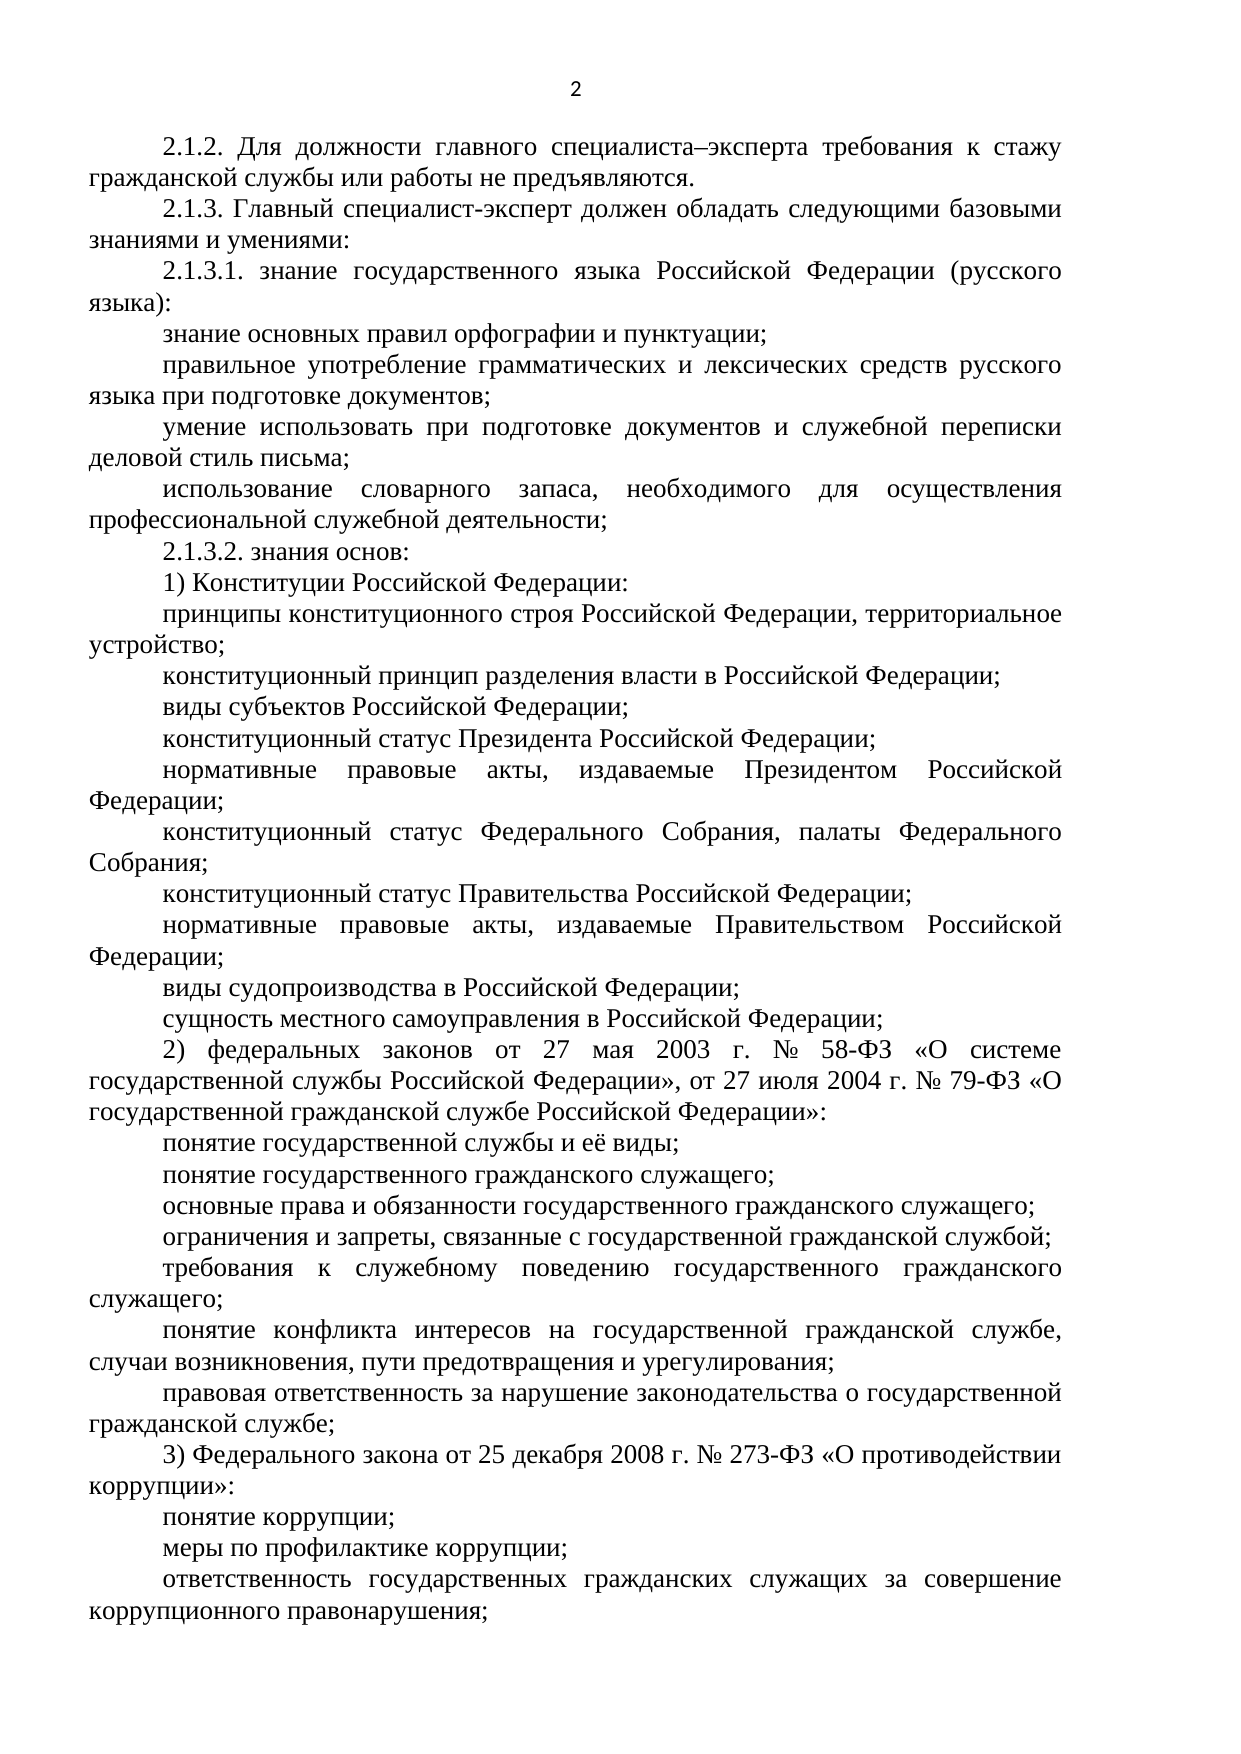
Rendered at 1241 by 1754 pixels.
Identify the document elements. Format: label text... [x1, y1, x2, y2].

text нормативные правовые акты, издаваемые Правительством Российской Федерации; [89, 908, 1063, 971]
text умение использовать при подготовке документов и служебной переписки деловой стиль письма; [89, 410, 1063, 472]
text понятие коррупции; [89, 1500, 1063, 1531]
text правовая ответственность за нарушение законодательства о государственной гражданской службе; [89, 1376, 1063, 1438]
text конституционный статус Федерального Собрания, палаты Федерального Собрания; [89, 815, 1063, 877]
text основные права и обязанности государственного гражданского служащего; [89, 1189, 1063, 1220]
text требования к служебному поведению государственного гражданского служащего; [89, 1251, 1063, 1313]
text конституционный принцип разделения власти в Российской Федерации; [89, 659, 1063, 691]
text 1) Конституции Российской Федерации: [89, 566, 1063, 597]
text конституционный статус Президента Российской Федерации; [89, 722, 1063, 753]
text виды субъектов Российской Федерации; [89, 691, 1063, 722]
text 2.1.2. Для должности главного специалиста–эксперта требования к стажу гражданской службы или работы не предъявляются. [89, 130, 1063, 192]
text использование словарного запаса, необходимого для осуществления профессиональной служебной деятельности; [89, 472, 1063, 535]
text принципы конституционного строя Российской Федерации, территориальное устройство; [89, 597, 1063, 659]
text конституционный статус Правительства Российской Федерации; [89, 877, 1063, 908]
text понятие конфликта интересов на государственной гражданской службе, случаи возникновения, пути предотвращения и урегулирования; [89, 1313, 1063, 1376]
text меры по профилактике коррупции; [89, 1531, 1063, 1563]
text ответственность государственных гражданских служащих за совершение коррупционного правонарушения; [89, 1563, 1063, 1625]
text 2.1.3.1. знание государственного языка Российской Федерации (русского языка): [89, 254, 1063, 317]
text 3) Федерального закона от 25 декабря 2008 г. № 273-ФЗ «О противодействии коррупции»: [89, 1438, 1063, 1500]
text 2.1.3. Главный специалист-эксперт должен обладать следующими базовыми знаниями и умениями: [89, 192, 1063, 254]
text ограничения и запреты, связанные с государственной гражданской службой; [89, 1220, 1063, 1251]
text виды судопроизводства в Российской Федерации; [89, 971, 1063, 1002]
text знание основных правил орфографии и пунктуации; [89, 317, 1063, 348]
text 2.1.3.2. знания основ: [89, 535, 1063, 566]
text правильное употребление грамматических и лексических средств русского языка при подготовке документов; [89, 348, 1063, 410]
text понятие государственного гражданского служащего; [89, 1158, 1063, 1189]
text нормативные правовые акты, издаваемые Президентом Российской Федерации; [89, 753, 1063, 815]
text понятие государственной службы и её виды; [89, 1127, 1063, 1158]
text сущность местного самоуправления в Российской Федерации; [89, 1002, 1063, 1033]
text 2) федеральных законов от 27 мая 2003 г. № 58-ФЗ «О системе государственной службы Российской Федерации», от 27 июля 2004 г. № 79-ФЗ «О государственной гражданской службе Российской Федерации»: [89, 1033, 1063, 1127]
